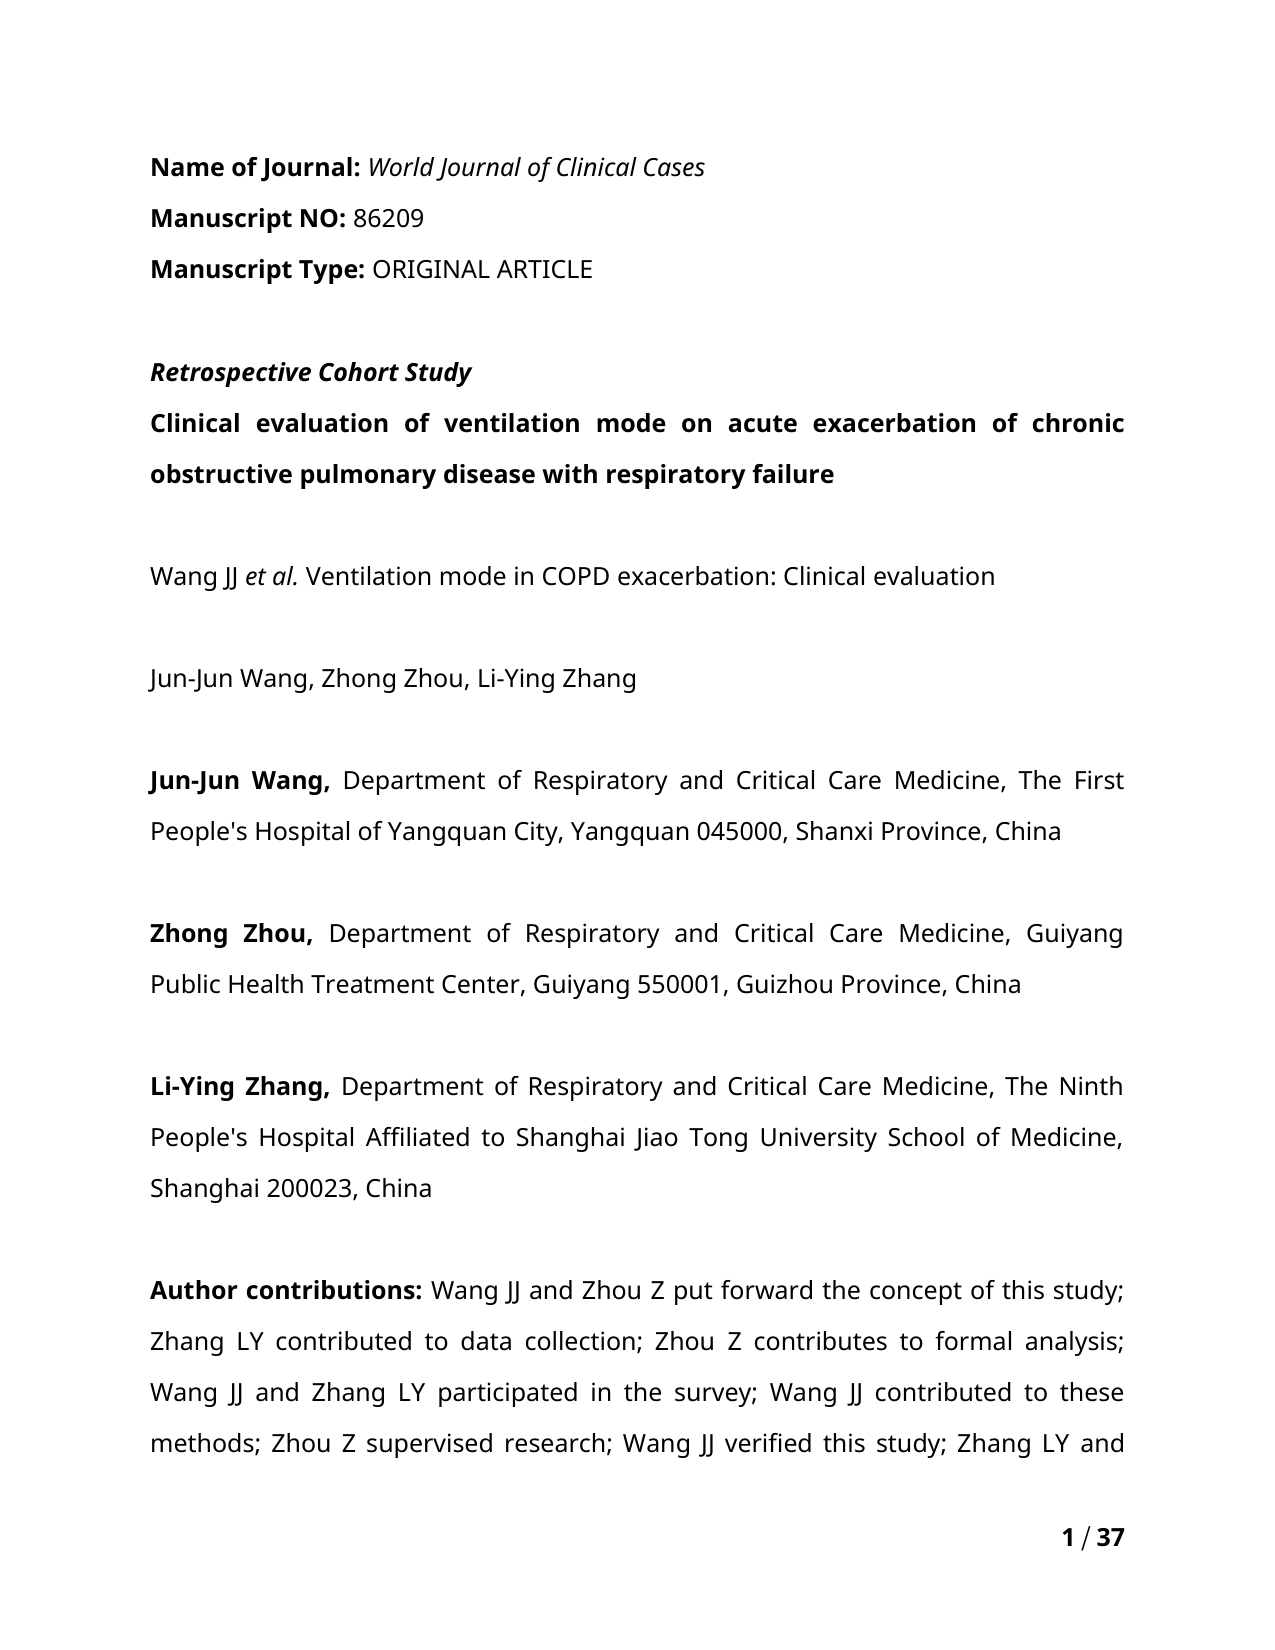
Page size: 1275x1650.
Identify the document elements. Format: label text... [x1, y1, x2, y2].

text Wang JJ et al. Ventilation mode in COPD exacerbation: Clinical evaluation [150, 558, 1125, 592]
text Retrospective Cohort Study [150, 354, 1125, 388]
text Name of Journal: World Journal of Clinical Cases [150, 150, 1125, 184]
text Jun-Jun Wang, Department of Respiratory and Critical Care Medicine, The First People's Hospital of Yangquan City, Yangquan 045000, Shanxi Province, China [150, 762, 1125, 848]
text Li-Ying Zhang, Department of Respiratory and Critical Care Medicine, The Ninth People's Hospital Affiliated to Shanghai Jiao Tong University School of Medicine, Shanghai 200023, China [150, 1069, 1125, 1205]
text Clinical evaluation of ventilation mode on acute exacerbation of chronic obstructive pulmonary disease with respiratory failure [150, 405, 1125, 490]
text Zhong Zhou, Department of Respiratory and Critical Care Medicine, Guiyang Public Health Treatment Center, Guiyang 550001, Guizhou Province, China [150, 916, 1125, 1001]
text Manuscript Type: ORIGINAL ARTICLE [150, 252, 1125, 286]
text Jun-Jun Wang, Zhong Zhou, Li-Ying Zhang [150, 660, 1125, 694]
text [150, 1273, 1125, 1460]
text Manuscript NO: 86209 [150, 201, 1125, 235]
